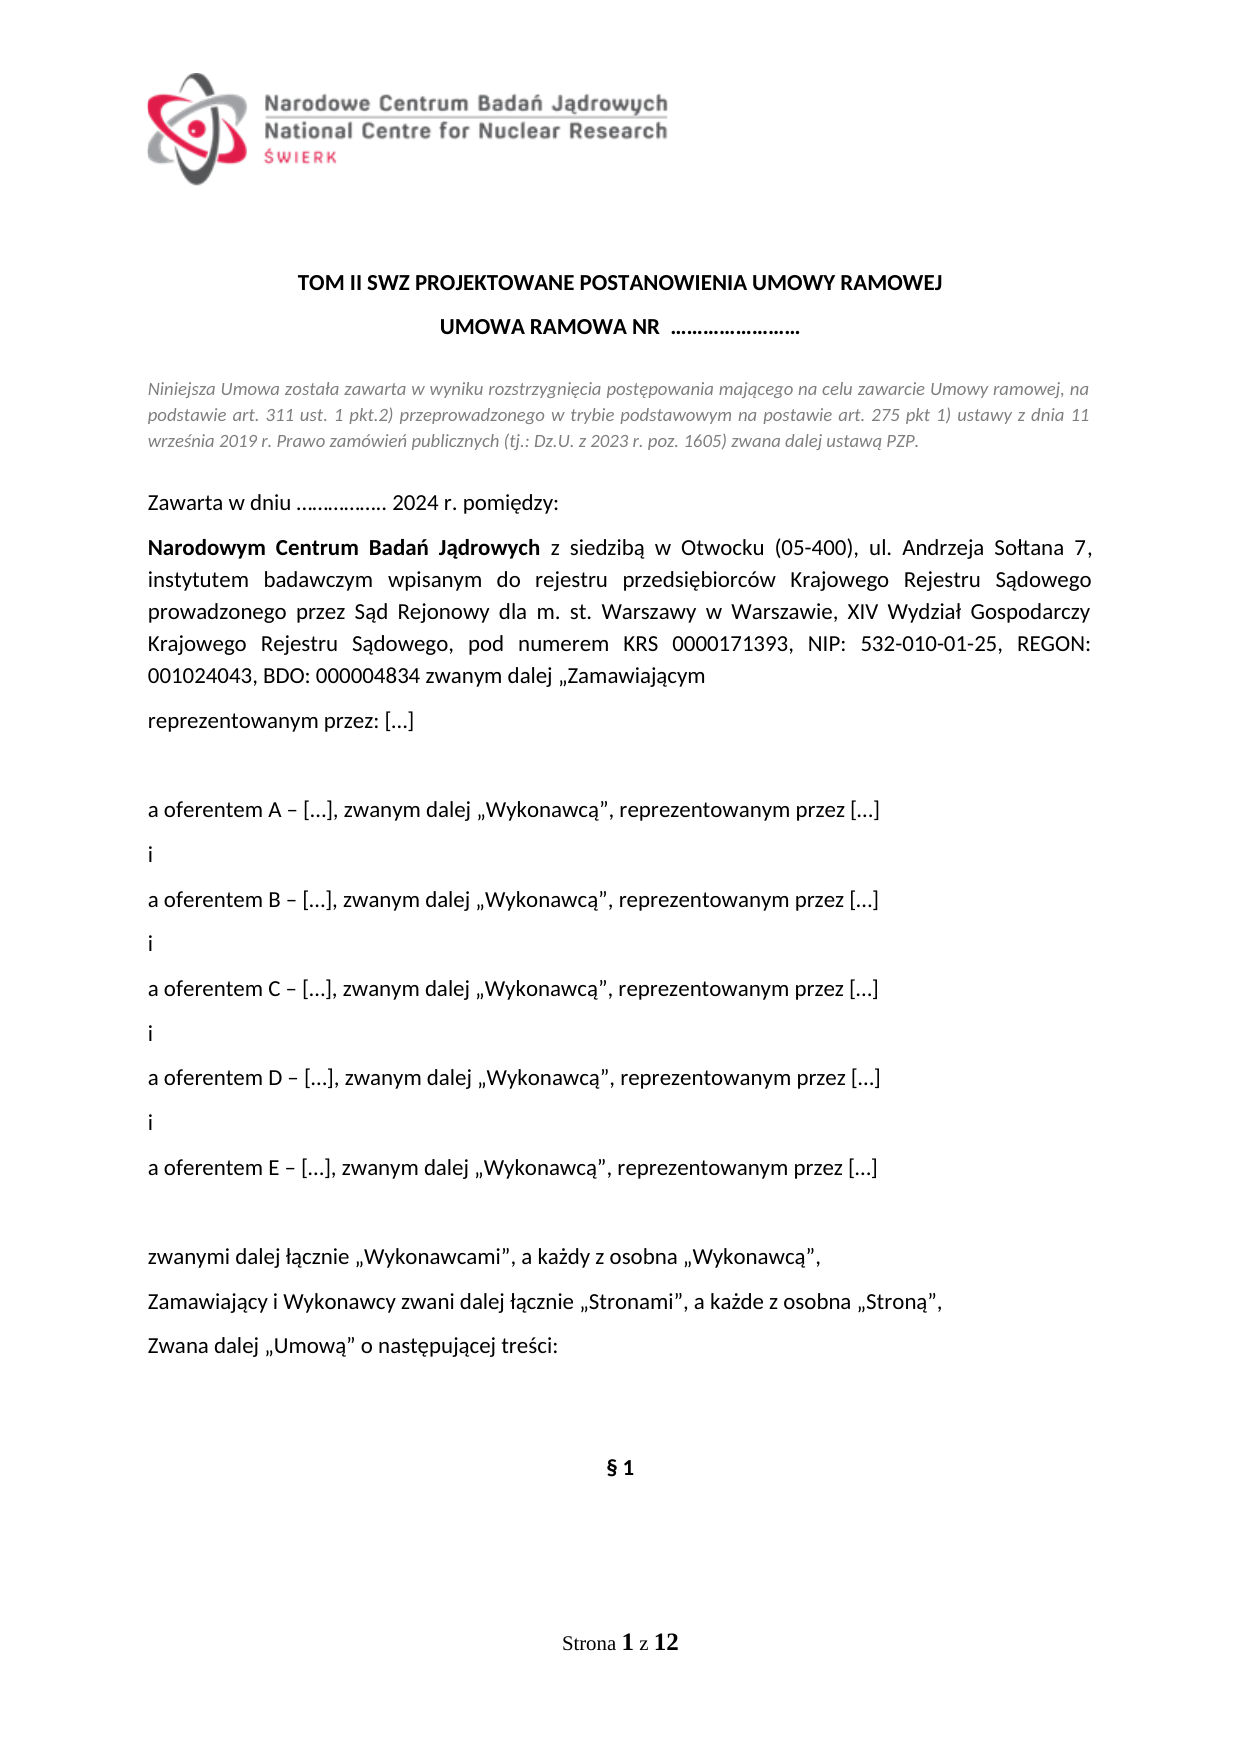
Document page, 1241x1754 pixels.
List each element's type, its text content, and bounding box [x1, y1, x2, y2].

text Narodowym Centrum Badań Jądrowych z siedzibą w Otwocku (05-400), ul. Andrzeja Sołtana 7, instytutem badawczym wpisanym do rejestru przedsiębiorców Krajowego Rejestru Sądowego prowadzonego przez Sąd Rejonowy dla m. st. Warszawy w Warszawie, XIV Wydział Gospodarczy Krajowego Rejestru Sądowego, pod numerem KRS 0000171393, NIP: 532-010-01-25, REGON: 001024043, BDO: 000004834 zwanym dalej „Zamawiającym [148, 533, 1093, 689]
text a oferentem C – […], zwanym dalej „Wykonawcą”, reprezentowanym przez […] [148, 974, 1093, 1002]
text Zamawiający i Wykonawcy zwani dalej łącznie „Stronami”, a każde z osobna „Stroną”, [148, 1287, 1093, 1315]
text a oferentem E – […], zwanym dalej „Wykonawcą”, reprezentowanym przez […] [148, 1153, 1093, 1181]
text a oferentem D – […], zwanym dalej „Wykonawcą”, reprezentowanym przez […] [148, 1063, 1093, 1092]
text Niniejsza Umowa została zawarta w wyniku rozstrzygnięcia postępowania mającego na celu zawarcie Umowy ramowej, na podstawie art. 311 ust. 1 pkt.2) przeprowadzonego w trybie podstawowym na postawie art. 275 pkt 1) ustawy z dnia 11 września 2019 r. Prawo zamówień publicznych (tj.: Dz.U. z 2023 r. poz. 1605) zwana dalej ustawą PZP. [148, 377, 1093, 452]
text reprezentowanym przez: […] [148, 706, 1093, 734]
text zwanymi dalej łącznie „Wykonawcami”, a każdy z osobna „Wykonawcą”, [148, 1242, 1093, 1270]
text a oferentem B – […], zwanym dalej „Wykonawcą”, reprezentowanym przez […] [148, 885, 1093, 913]
text a oferentem A – […], zwanym dalej „Wykonawcą”, reprezentowanym przez […] [148, 795, 1093, 823]
text § 1 [148, 1453, 1093, 1481]
text i [148, 1019, 1093, 1047]
picture [147, 73, 669, 187]
text Zawarta w dniu …………….. 2024 r. pomiędzy: [148, 488, 1093, 516]
text TOM II SWZ PROJEKTOWANE POSTANOWIENIA UMOWY RAMOWEJ [148, 268, 1093, 296]
text i [148, 840, 1093, 868]
text i [148, 929, 1093, 957]
text UMOWA RAMOWA NR …………………… [148, 312, 1093, 340]
text Zwana dalej „Umową” o następującej treści: [148, 1332, 1093, 1360]
text i [148, 1108, 1093, 1136]
